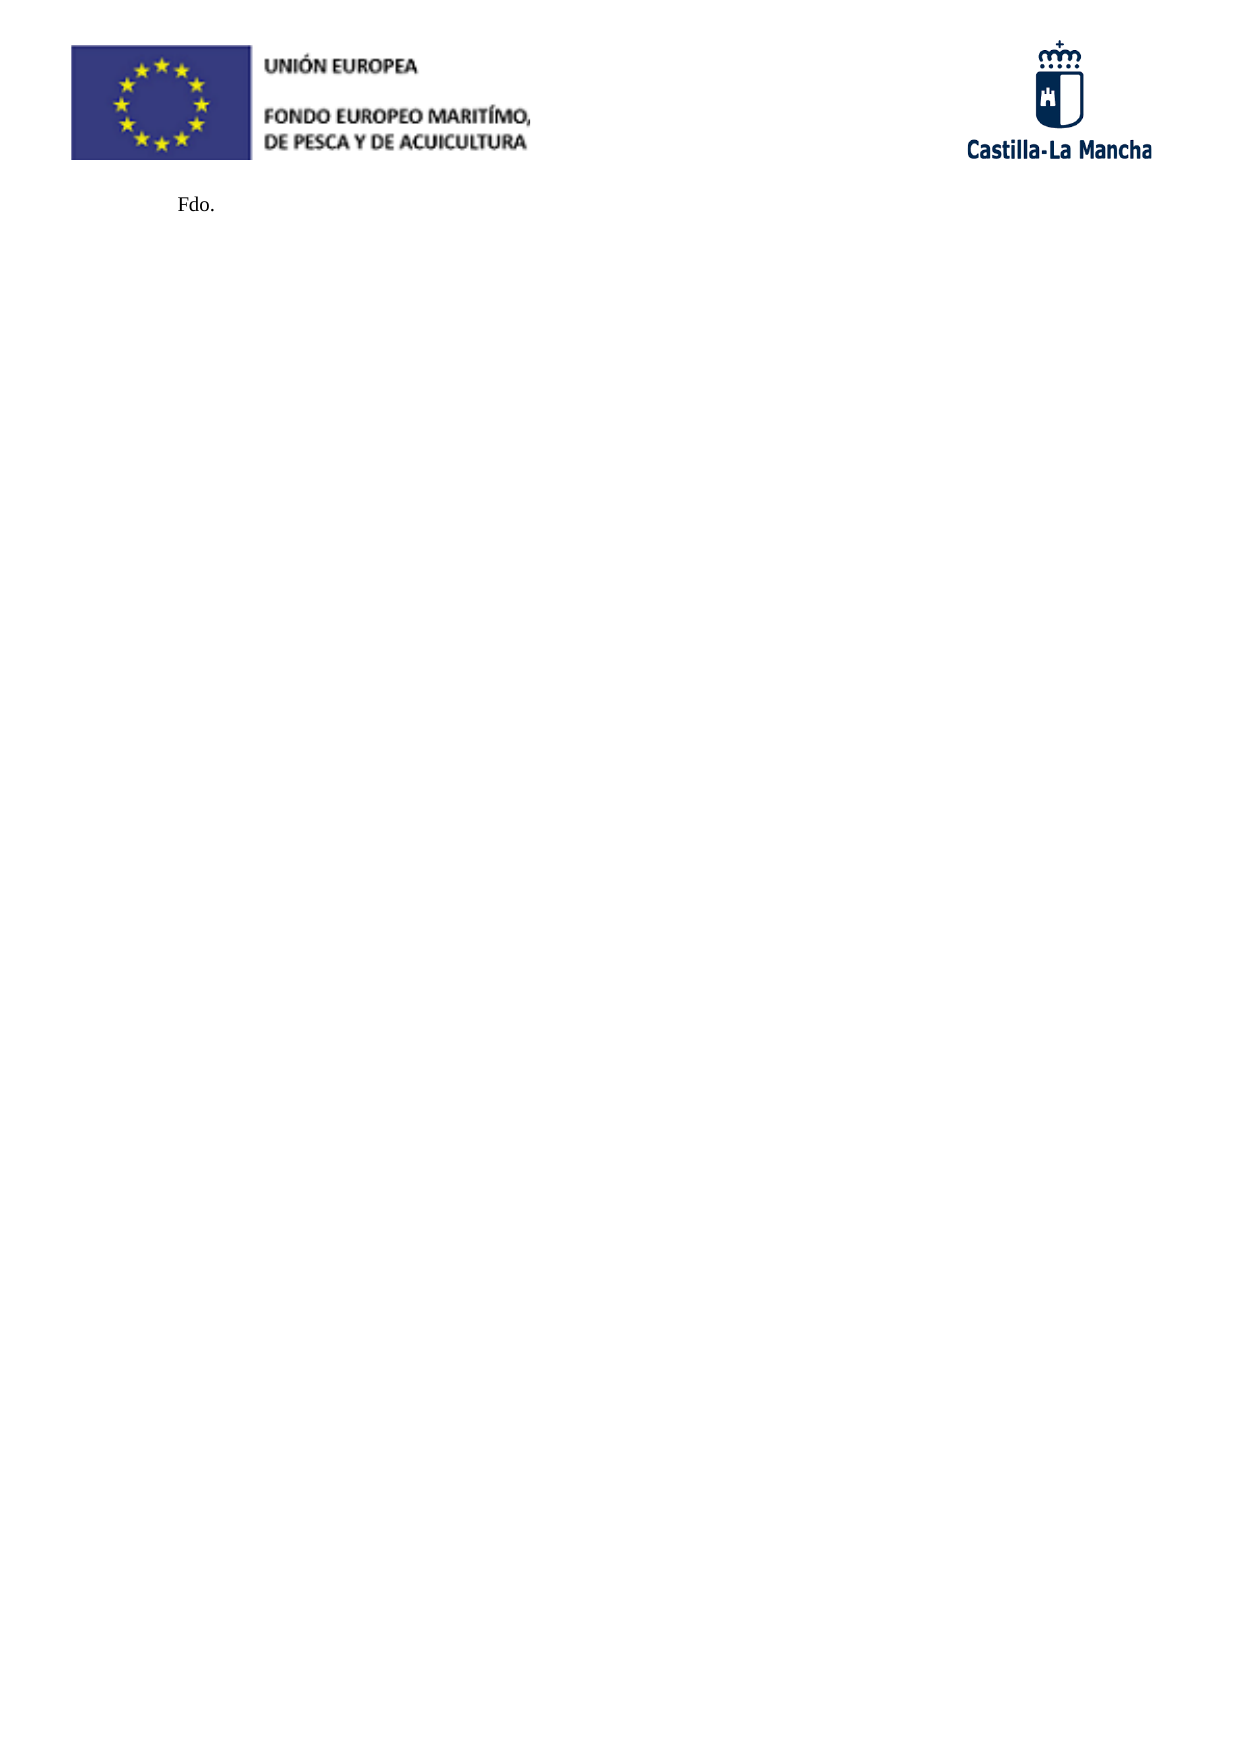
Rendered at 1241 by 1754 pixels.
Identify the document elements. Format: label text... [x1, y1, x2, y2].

text Fdo. [177, 192, 1063, 216]
picture [967, 40, 1152, 159]
picture [71, 45, 531, 160]
